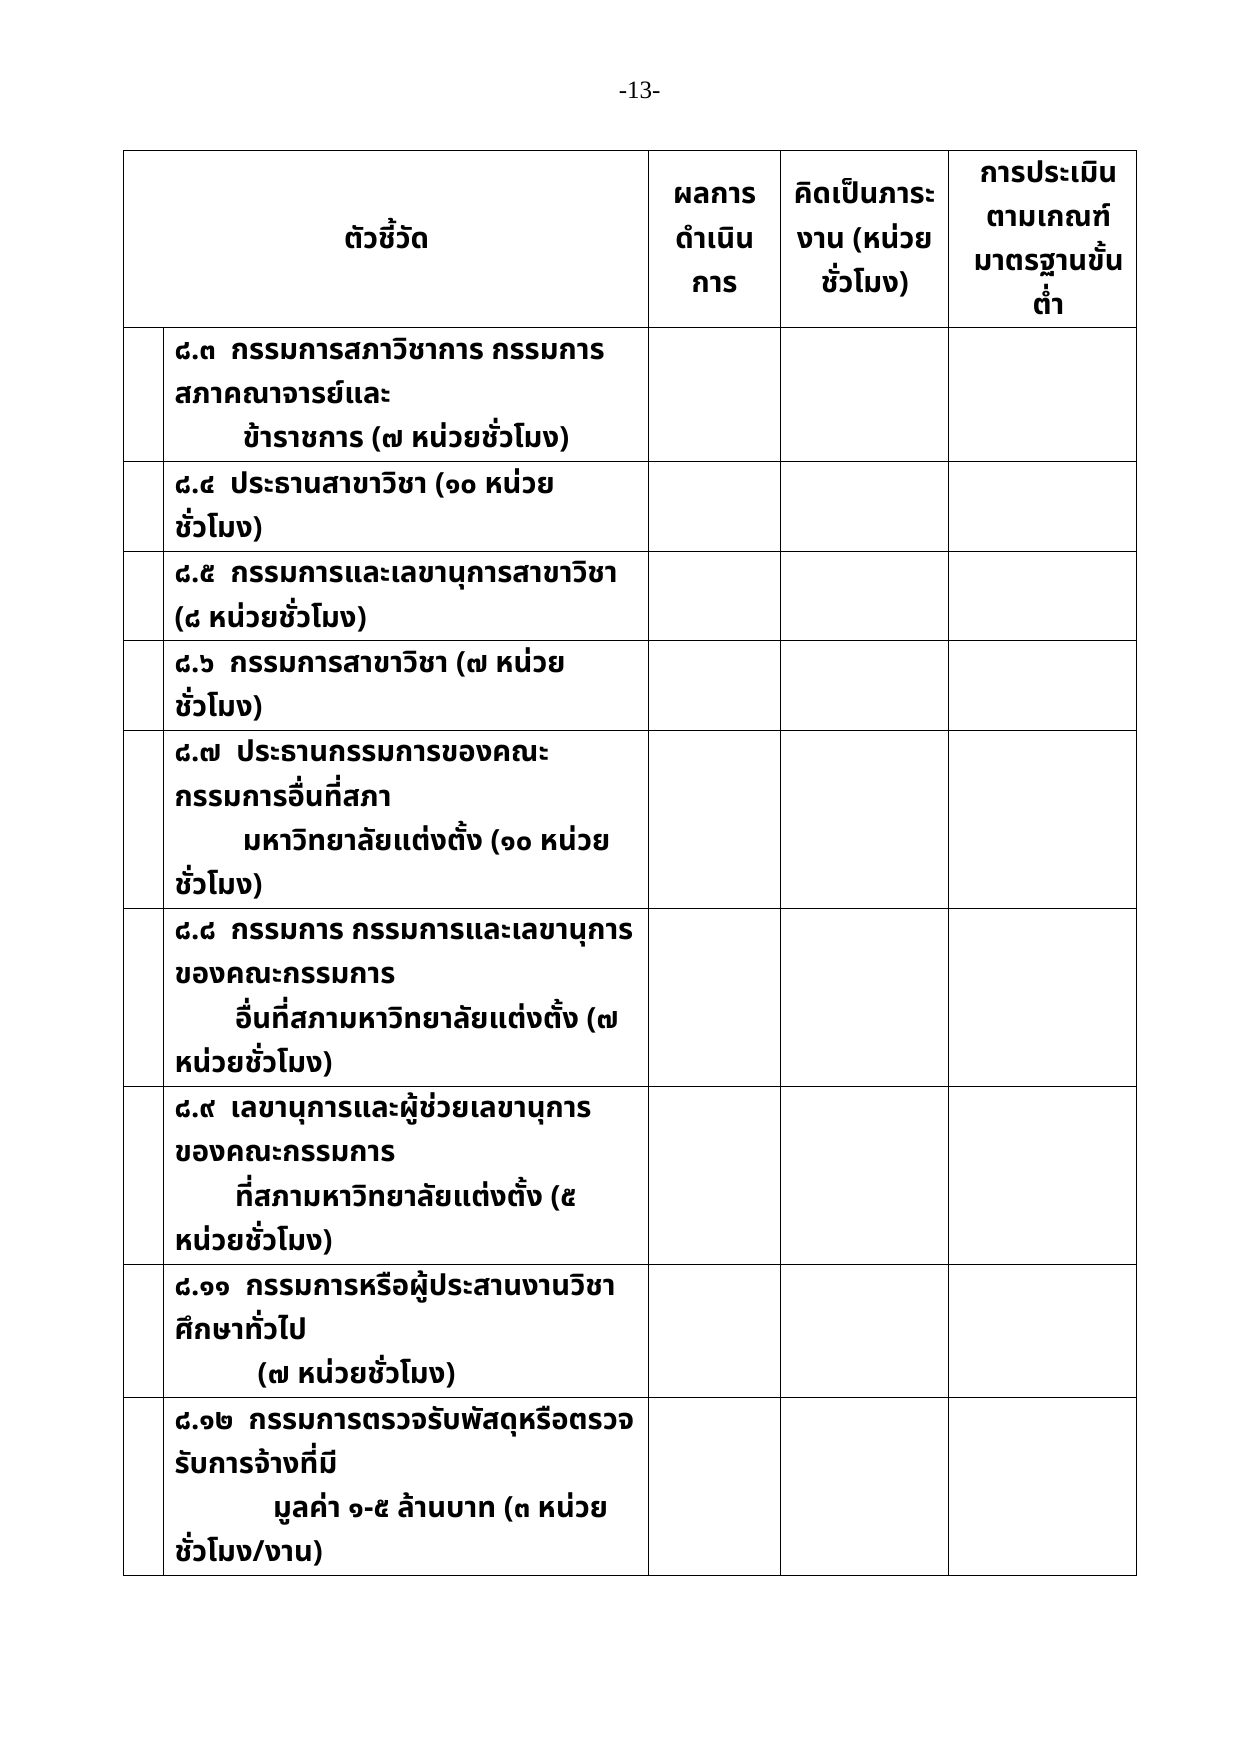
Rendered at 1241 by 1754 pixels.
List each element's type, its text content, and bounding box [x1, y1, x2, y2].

table_cell [124, 552, 163, 640]
table_cell [781, 462, 948, 551]
table_cell [949, 731, 1136, 908]
table_cell [781, 731, 948, 908]
table_cell [649, 1265, 780, 1397]
table_cell [649, 462, 780, 551]
table_cell ๘.๙ เลขานุการและผู้ช่วยเลขานุการของคณะกรรมการ ที่สภามหาวิทยาลัยแต่งตั้ง (๕ หน่วยชั่วโมง) [164, 1087, 648, 1263]
table_cell [124, 328, 163, 461]
table_cell ๘.๔ ประธานสาขาวิชา (๑๐ หน่วยชั่วโมง) [164, 462, 648, 551]
table_cell [781, 1265, 948, 1397]
table_cell ๘.๗ ประธานกรรมการของคณะกรรมการอื่นที่สภา มหาวิทยาลัยแต่งตั้ง (๑๐ หน่วยชั่วโมง) [164, 731, 648, 908]
table_cell [649, 552, 780, 640]
table_cell [649, 731, 780, 908]
table_cell [781, 641, 948, 730]
table_cell [649, 909, 780, 1086]
table_cell [124, 909, 163, 1086]
table_cell [949, 328, 1136, 461]
table_cell [649, 1398, 780, 1575]
table_cell [124, 641, 163, 730]
table_cell [781, 909, 948, 1086]
table_cell ผลการ ดำเนินการ [649, 151, 780, 327]
table_cell [124, 1398, 163, 1575]
table_cell [781, 1398, 948, 1575]
table_cell [949, 1087, 1136, 1263]
table_cell [649, 641, 780, 730]
table_cell [781, 1087, 948, 1263]
table_cell ๘.๕ กรรมการและเลขานุการสาขาวิชา (๘ หน่วยชั่วโมง) [164, 552, 648, 640]
table_cell [949, 641, 1136, 730]
table_cell [781, 328, 948, 461]
table_cell [949, 909, 1136, 1086]
table_cell [949, 1398, 1136, 1575]
table_cell [649, 328, 780, 461]
table_cell [124, 1265, 163, 1397]
table_cell ๘.๘ กรรมการ กรรมการและเลขานุการ ของคณะกรรมการ อื่นที่สภามหาวิทยาลัยแต่งตั้ง (๗ หน่วยชั่วโมง) [164, 909, 648, 1086]
table_cell ๘.๓ กรรมการสภาวิชาการ กรรมการสภาคณาจารย์และ ข้าราชการ (๗ หน่วยชั่วโมง) [164, 328, 648, 461]
table_cell [124, 462, 163, 551]
table_cell ๘.๑๑ กรรมการหรือผู้ประสานงานวิชาศึกษาทั่วไป (๗ หน่วยชั่วโมง) [164, 1265, 648, 1397]
table_cell การประเมินตามเกณฑ์มาตรฐานขั้นต่ำ [949, 151, 1136, 327]
table_cell [124, 1087, 163, 1263]
table_cell [124, 731, 163, 908]
table_cell [949, 552, 1136, 640]
table_cell [649, 1087, 780, 1263]
table_cell [949, 1265, 1136, 1397]
table_cell คิดเป็นภาระงาน (หน่วยชั่วโมง) [781, 151, 948, 327]
table_cell [949, 462, 1136, 551]
table_cell [781, 552, 948, 640]
table_cell ๘.๖ กรรมการสาขาวิชา (๗ หน่วยชั่วโมง) [164, 641, 648, 730]
table_cell ตัวชี้วัด [124, 151, 648, 327]
table_cell ๘.๑๒ กรรมการตรวจรับพัสดุหรือตรวจรับการจ้างที่มี มูลค่า ๑-๕ ล้านบาท (๓ หน่วยชั่วโมง/งาน) [164, 1398, 648, 1575]
